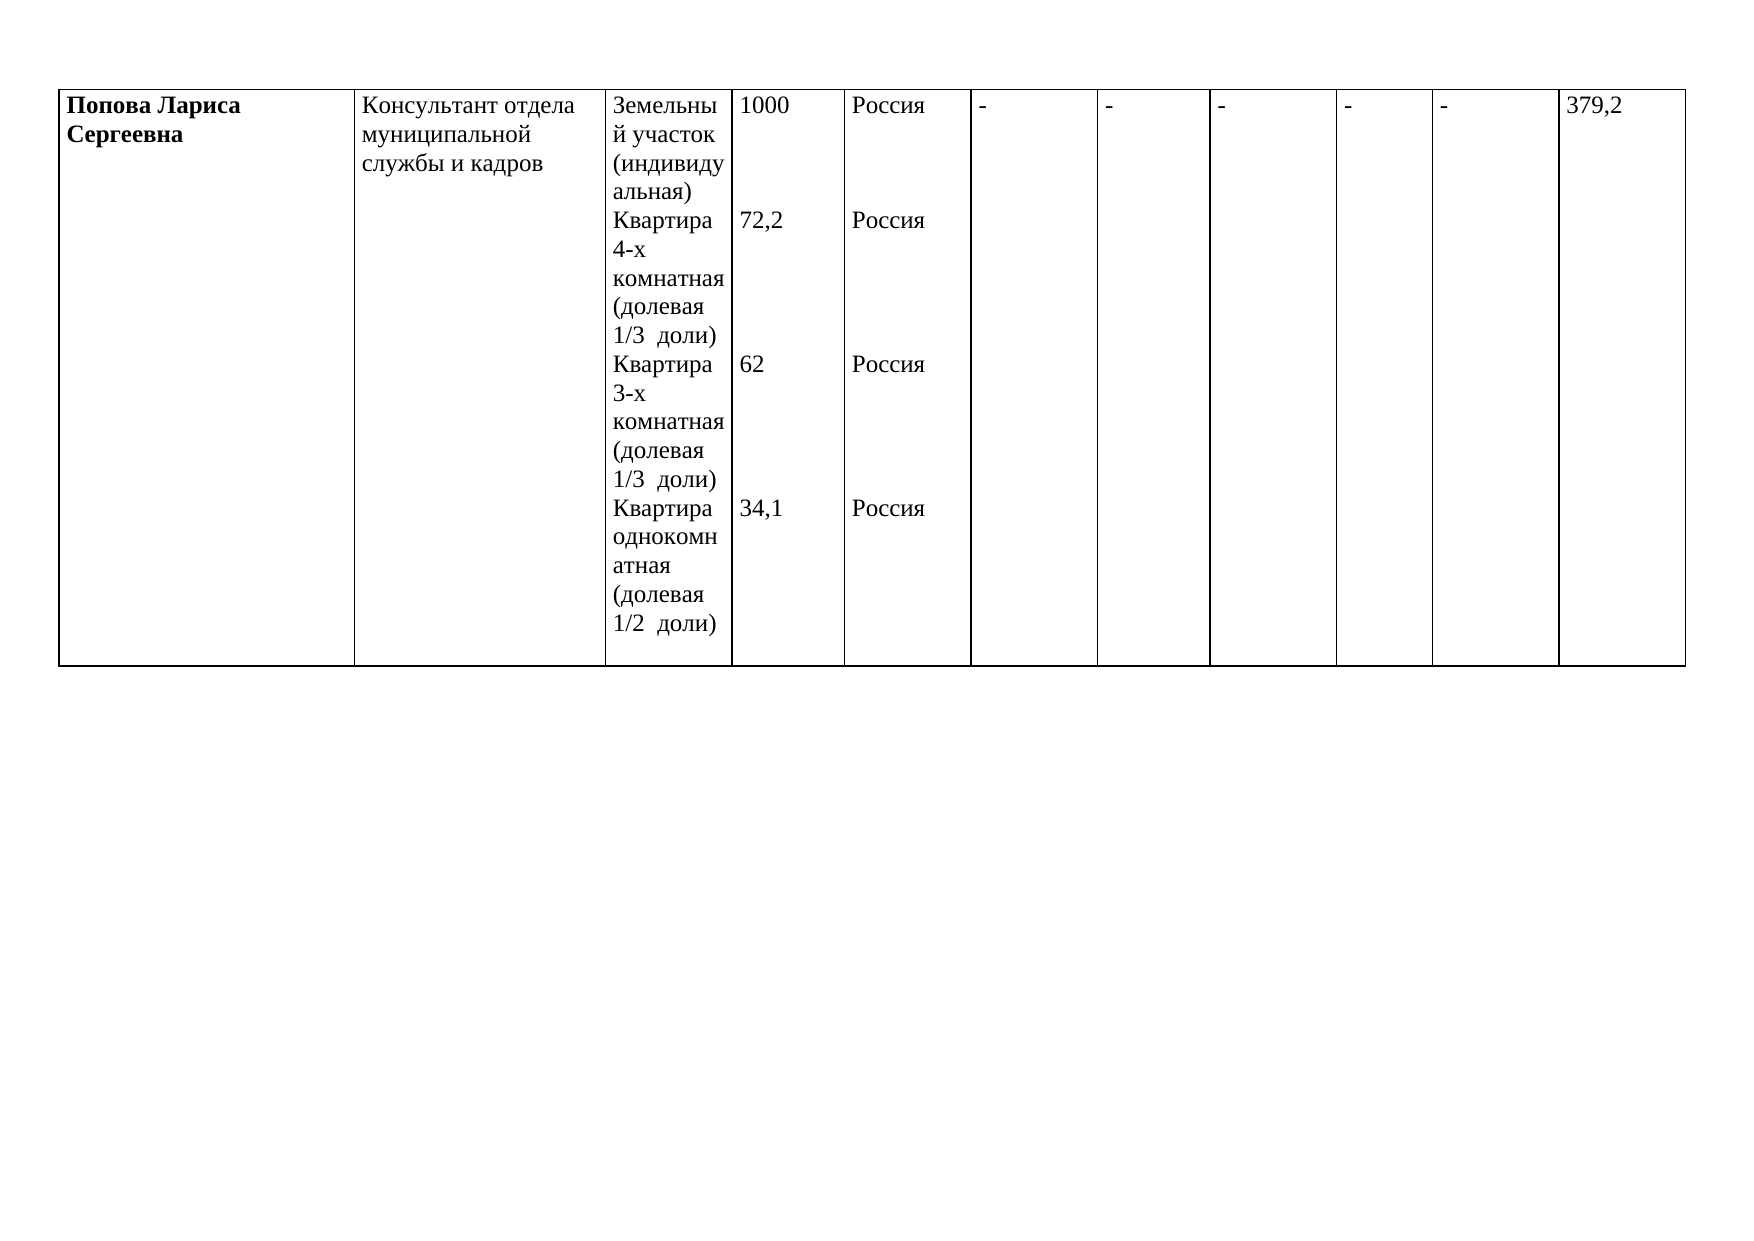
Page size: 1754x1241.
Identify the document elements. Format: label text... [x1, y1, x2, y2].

table_cell Консультант отдела муниципальной службы и кадров [355, 90, 605, 665]
table_cell 379,2 [1560, 90, 1685, 665]
table_cell - [1098, 90, 1209, 665]
table_cell Попова Лариса Сергеевна [60, 90, 354, 665]
table_cell Земельный участок (индивидуальная) Квартира 4-х комнатная (долевая 1/3 доли) Квартира 3-х комнатная (долевая 1/3 доли) Квартира однокомнатная (долевая 1/2 доли) [606, 90, 731, 665]
table_cell - [972, 90, 1097, 665]
table_cell Россия Россия Россия Россия [845, 90, 970, 665]
table_cell - [1337, 90, 1432, 665]
table_cell 1000 72,2 62 34,1 [733, 90, 844, 665]
table_cell - [1211, 90, 1336, 665]
table_cell - [1433, 90, 1558, 665]
